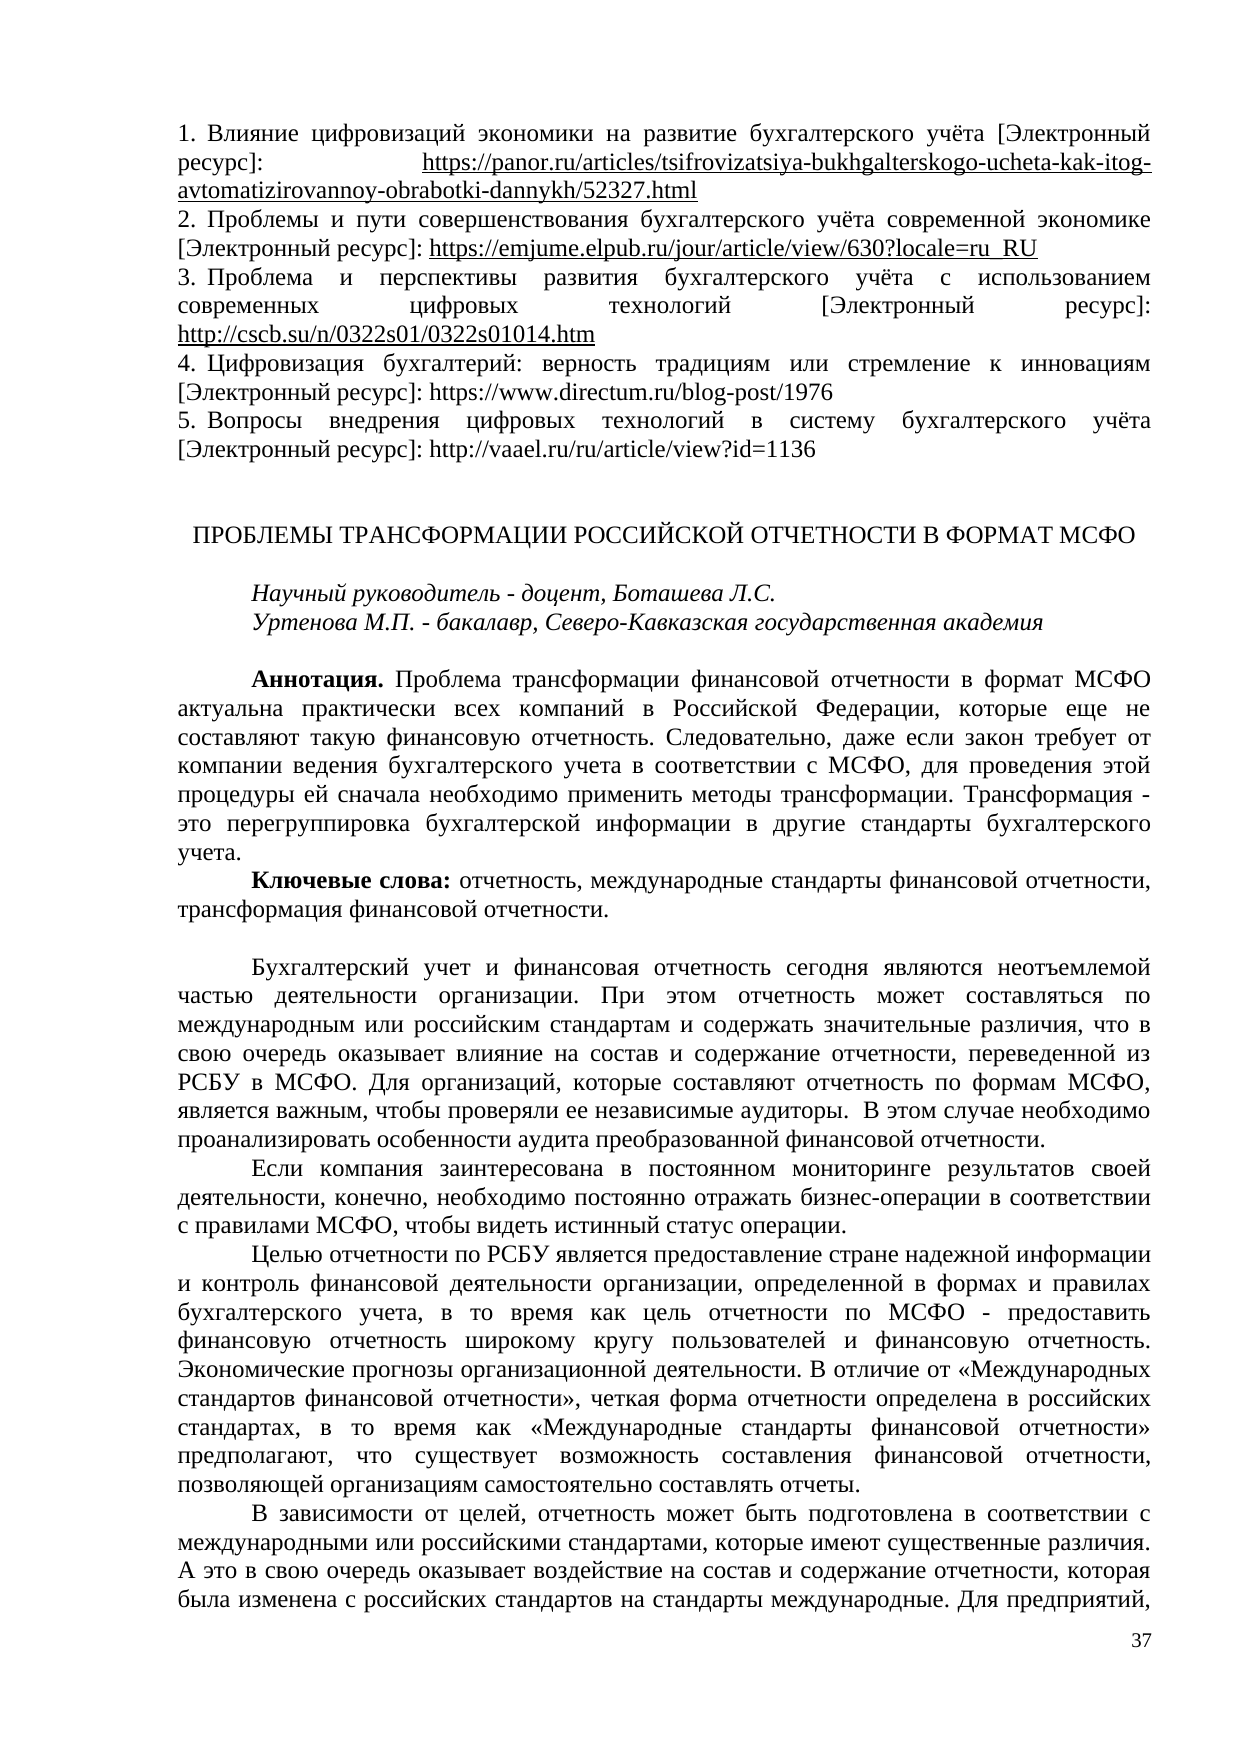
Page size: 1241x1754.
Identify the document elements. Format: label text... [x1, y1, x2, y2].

list Вопросы внедрения цифровых технологий в систему бухгалтерского учёта [Электронный ресурс]: http://vaael.ru/ru/article/view?id=1136 [177, 406, 1152, 463]
list Цифровизация бухгалтерий: верность традициям или стремление к инновациям [Электронный ресурс]: https://www.directum.ru/blog-post/1976 [177, 348, 1152, 406]
text Если компания заинтересована в постоянном мониторинге результатов своей деятельности, конечно, необходимо постоянно отражать бизнес-операции в соответствии с правилами МСФО, чтобы видеть истинный статус операции. [177, 1153, 1152, 1239]
text Уртенова М.П. - бакалавр, Северо-Кавказская государственная академия [177, 607, 1152, 636]
list Проблемы и пути совершенствования бухгалтерского учёта современной экономике [Электронный ресурс]: https://emjume.elpub.ru/jour/article/view/630?locale=ru_RU [177, 204, 1152, 262]
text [177, 1498, 1152, 1613]
text Бухгалтерский учет и финансовая отчетность сегодня являются неотъемлемой частью деятельности организации. При этом отчетность может составляться по международным или российским стандартам и содержать значительные различия, что в свою очередь оказывает влияние на состав и содержание отчетности, переведенной из РСБУ в МСФО. Для организаций, которые составляют отчетность по формам МСФО, является важным, чтобы проверяли ее независимые аудиторы. В этом случае необходимо проанализировать особенности аудита преобразованной финансовой отчетности. [177, 952, 1152, 1153]
text ПРОБЛЕМЫ ТРАНСФОРМАЦИИ РОССИЙСКОЙ ОТЧЕТНОСТИ В ФОРМАТ МСФО [177, 521, 1152, 549]
text Научный руководитель - доцент, Боташева Л.С. [177, 578, 1152, 607]
text Ключевые слова: отчетность, международные стандарты финансовой отчетности, трансформация финансовой отчетности. [177, 866, 1152, 923]
list Проблема и перспективы развития бухгалтерского учёта с использованием современных цифровых технологий [Электронный ресурс]: http://cscb.su/n/0322s01/0322s01014.htm [177, 262, 1152, 348]
text Целью отчетности по РСБУ является предоставление стране надежной информации и контроль финансовой деятельности организации, определенной в формах и правилах бухгалтерского учета, в то время как цель отчетности по МСФО - предоставить финансовую отчетность широкому кругу пользователей и финансовую отчетность. Экономические прогнозы организационной деятельности. В отличие от «Международных стандартов финансовой отчетности», четкая форма отчетности определена в российских стандартах, в то время как «Международные стандарты финансовой отчетности» предполагают, что существует возможность составления финансовой отчетности, позволяющей организациям самостоятельно составлять отчеты. [177, 1239, 1152, 1498]
text Аннотация. Проблема трансформации финансовой отчетности в формат МСФО актуальна практически всех компаний в Российской Федерации, которые еще не составляют такую финансовую отчетность. Следовательно, даже если закон требует от компании ведения бухгалтерского учета в соответствии с МСФО, для проведения этой процедуры ей сначала необходимо применить методы трансформации. Трансформация - это перегруппировка бухгалтерской информации в другие стандарты бухгалтерского учета. [177, 664, 1152, 866]
list Влияние цифровизаций экономики на развитие бухгалтерского учёта [Электронный ресурс]: https://panor.ru/articles/tsifrovizatsiya-bukhgalterskogo-ucheta-kak-itog-avtomatizirovannoy-obrabotki-dannykh/52327.html [177, 118, 1152, 204]
